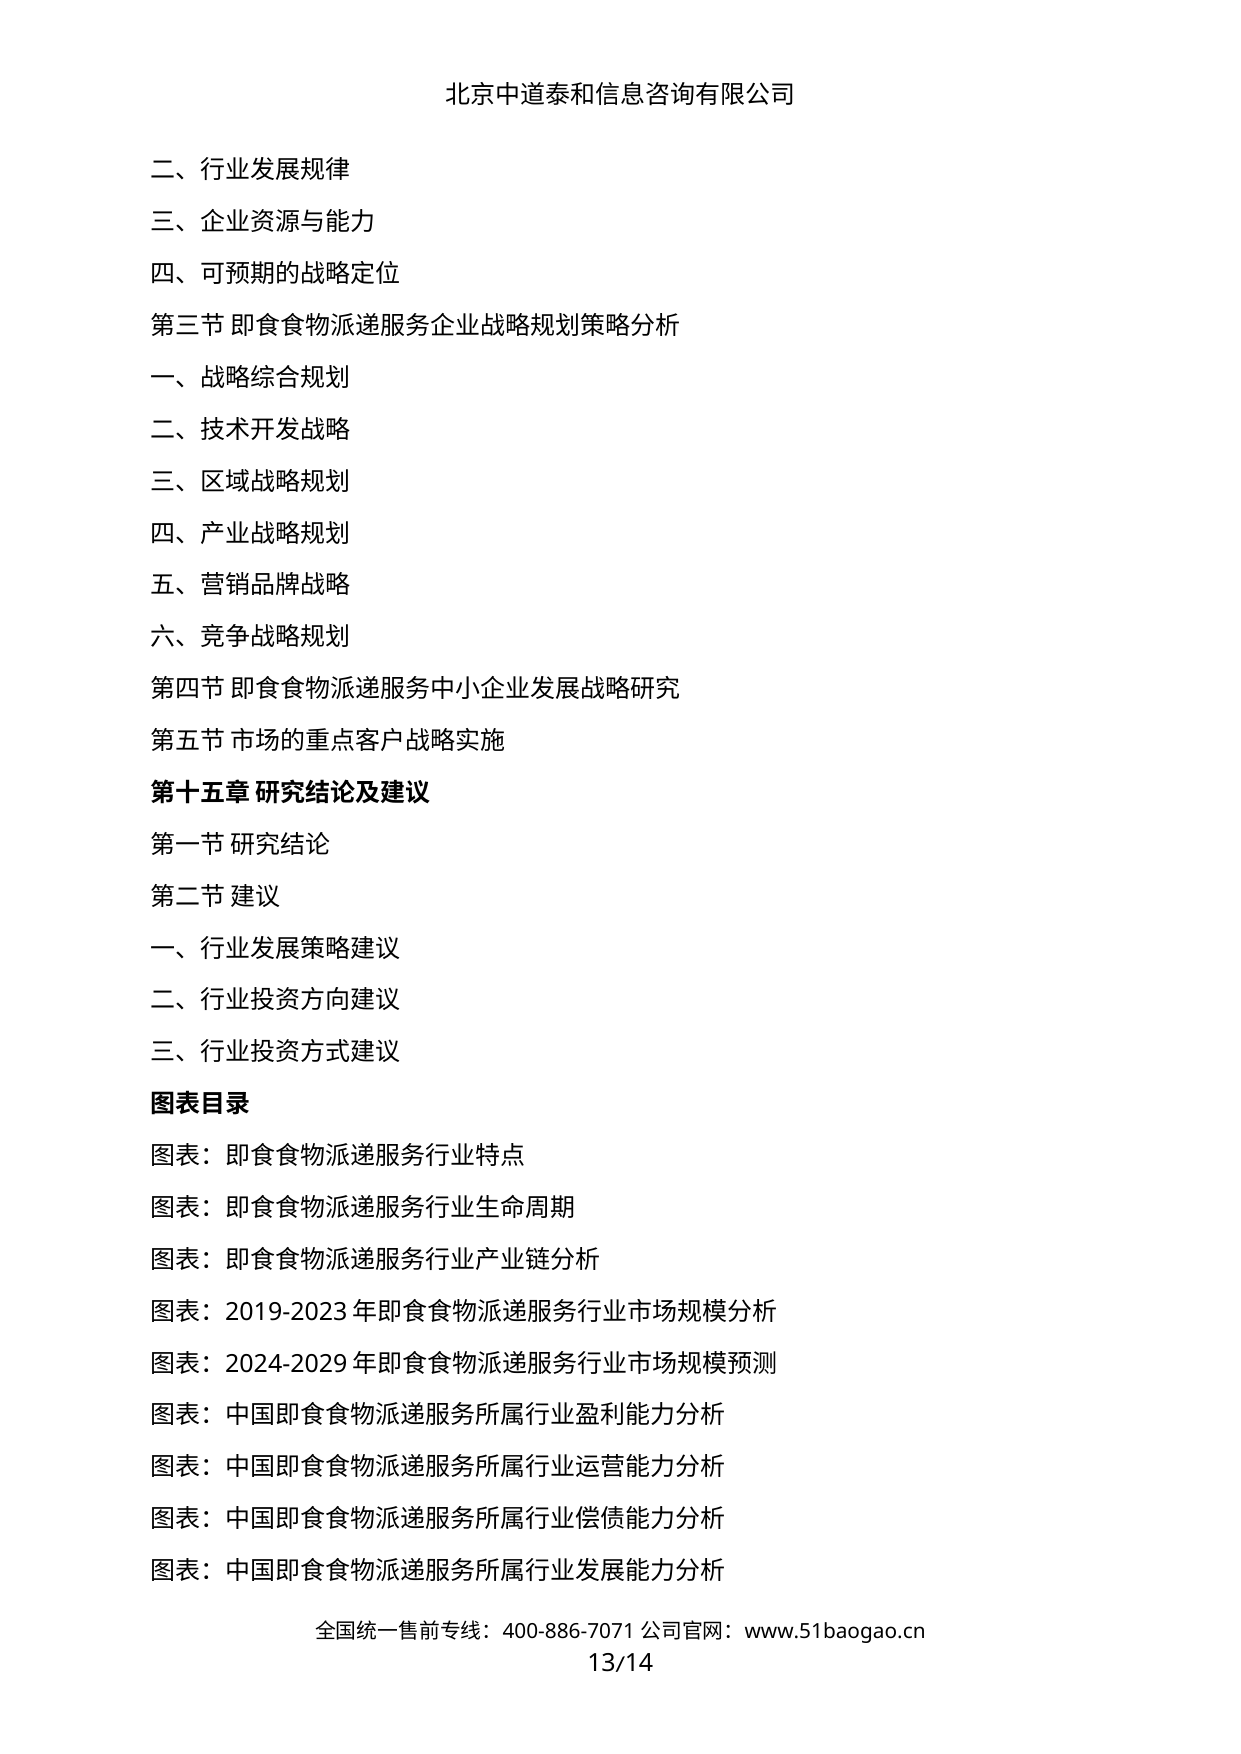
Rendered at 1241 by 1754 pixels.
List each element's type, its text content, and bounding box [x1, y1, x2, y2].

text 第十五章 研究结论及建议 [150, 772, 1090, 809]
text 三、行业投资方式建议 [150, 1032, 1090, 1068]
text 三、区域战略规划 [150, 461, 1090, 497]
text 第四节 即食食物派递服务中小企业发展战略研究 [150, 669, 1090, 705]
text 第三节 即食食物派递服务企业战略规划策略分析 [150, 306, 1090, 342]
text 六、竞争战略规划 [150, 617, 1090, 653]
text 图表：中国即食食物派递服务所属行业偿债能力分析 [150, 1499, 1090, 1535]
text 二、行业投资方向建议 [150, 980, 1090, 1016]
text 图表：即食食物派递服务行业生命周期 [150, 1187, 1090, 1224]
text 一、战略综合规划 [150, 357, 1090, 394]
text 图表：中国即食食物派递服务所属行业发展能力分析 [150, 1551, 1090, 1587]
text 图表：2019-2023年即食食物派递服务行业市场规模分析 [150, 1291, 1090, 1327]
text 四、产业战略规划 [150, 513, 1090, 549]
text 二、技术开发战略 [150, 409, 1090, 446]
text 三、企业资源与能力 [150, 202, 1090, 238]
text 一、行业发展策略建议 [150, 928, 1090, 964]
text 图表：中国即食食物派递服务所属行业运营能力分析 [150, 1447, 1090, 1483]
text 二、行业发展规律 [150, 150, 1090, 186]
text 图表目录 [150, 1084, 1090, 1120]
text 图表：2024-2029年即食食物派递服务行业市场规模预测 [150, 1343, 1090, 1379]
text 图表：即食食物派递服务行业产业链分析 [150, 1239, 1090, 1276]
text 第一节 研究结论 [150, 824, 1090, 861]
text 第五节 市场的重点客户战略实施 [150, 721, 1090, 757]
text 四、可预期的战略定位 [150, 254, 1090, 290]
text 第二节 建议 [150, 876, 1090, 912]
text 五、营销品牌战略 [150, 565, 1090, 601]
text 图表：中国即食食物派递服务所属行业盈利能力分析 [150, 1395, 1090, 1431]
text 图表：即食食物派递服务行业特点 [150, 1136, 1090, 1172]
